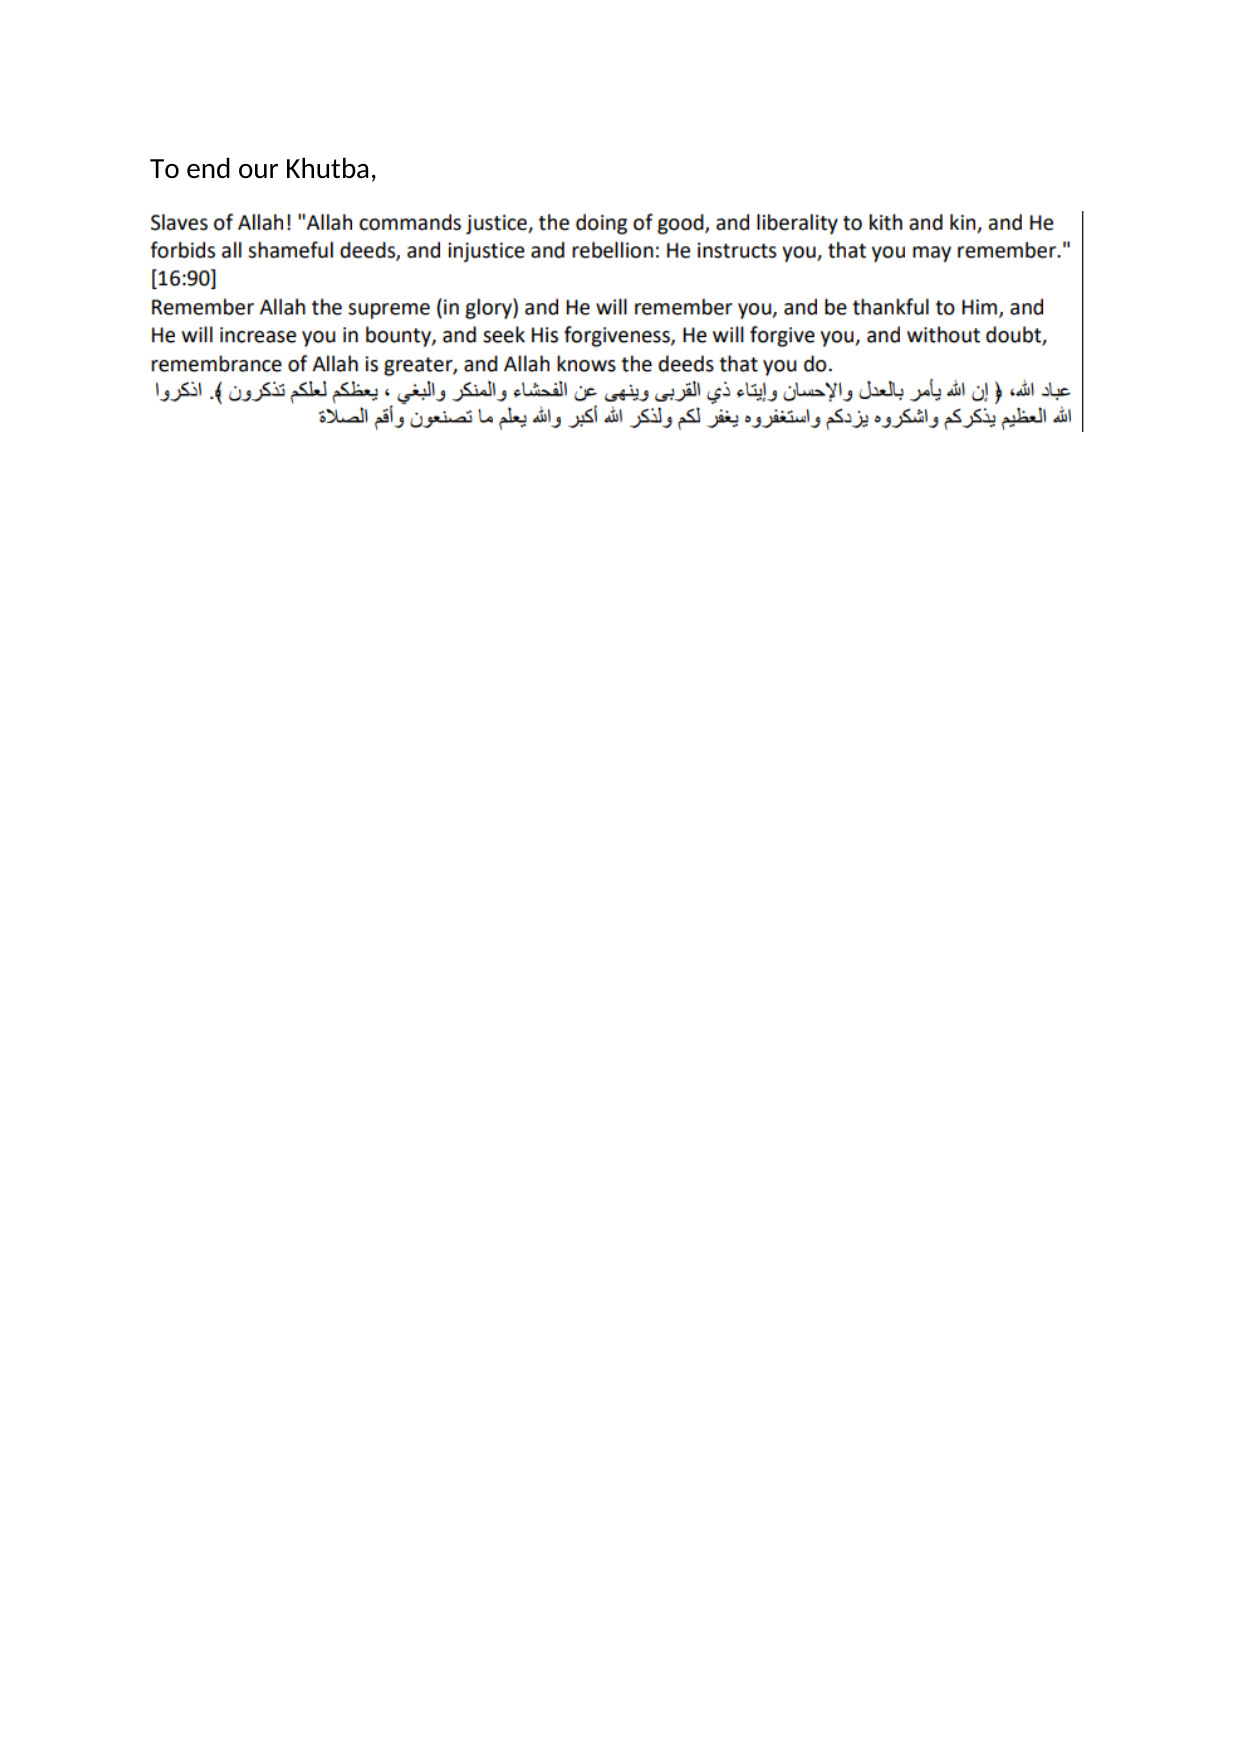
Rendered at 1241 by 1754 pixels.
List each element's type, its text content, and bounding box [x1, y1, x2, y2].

picture [150, 211, 1091, 432]
text To end our Khutba, [150, 150, 1090, 186]
